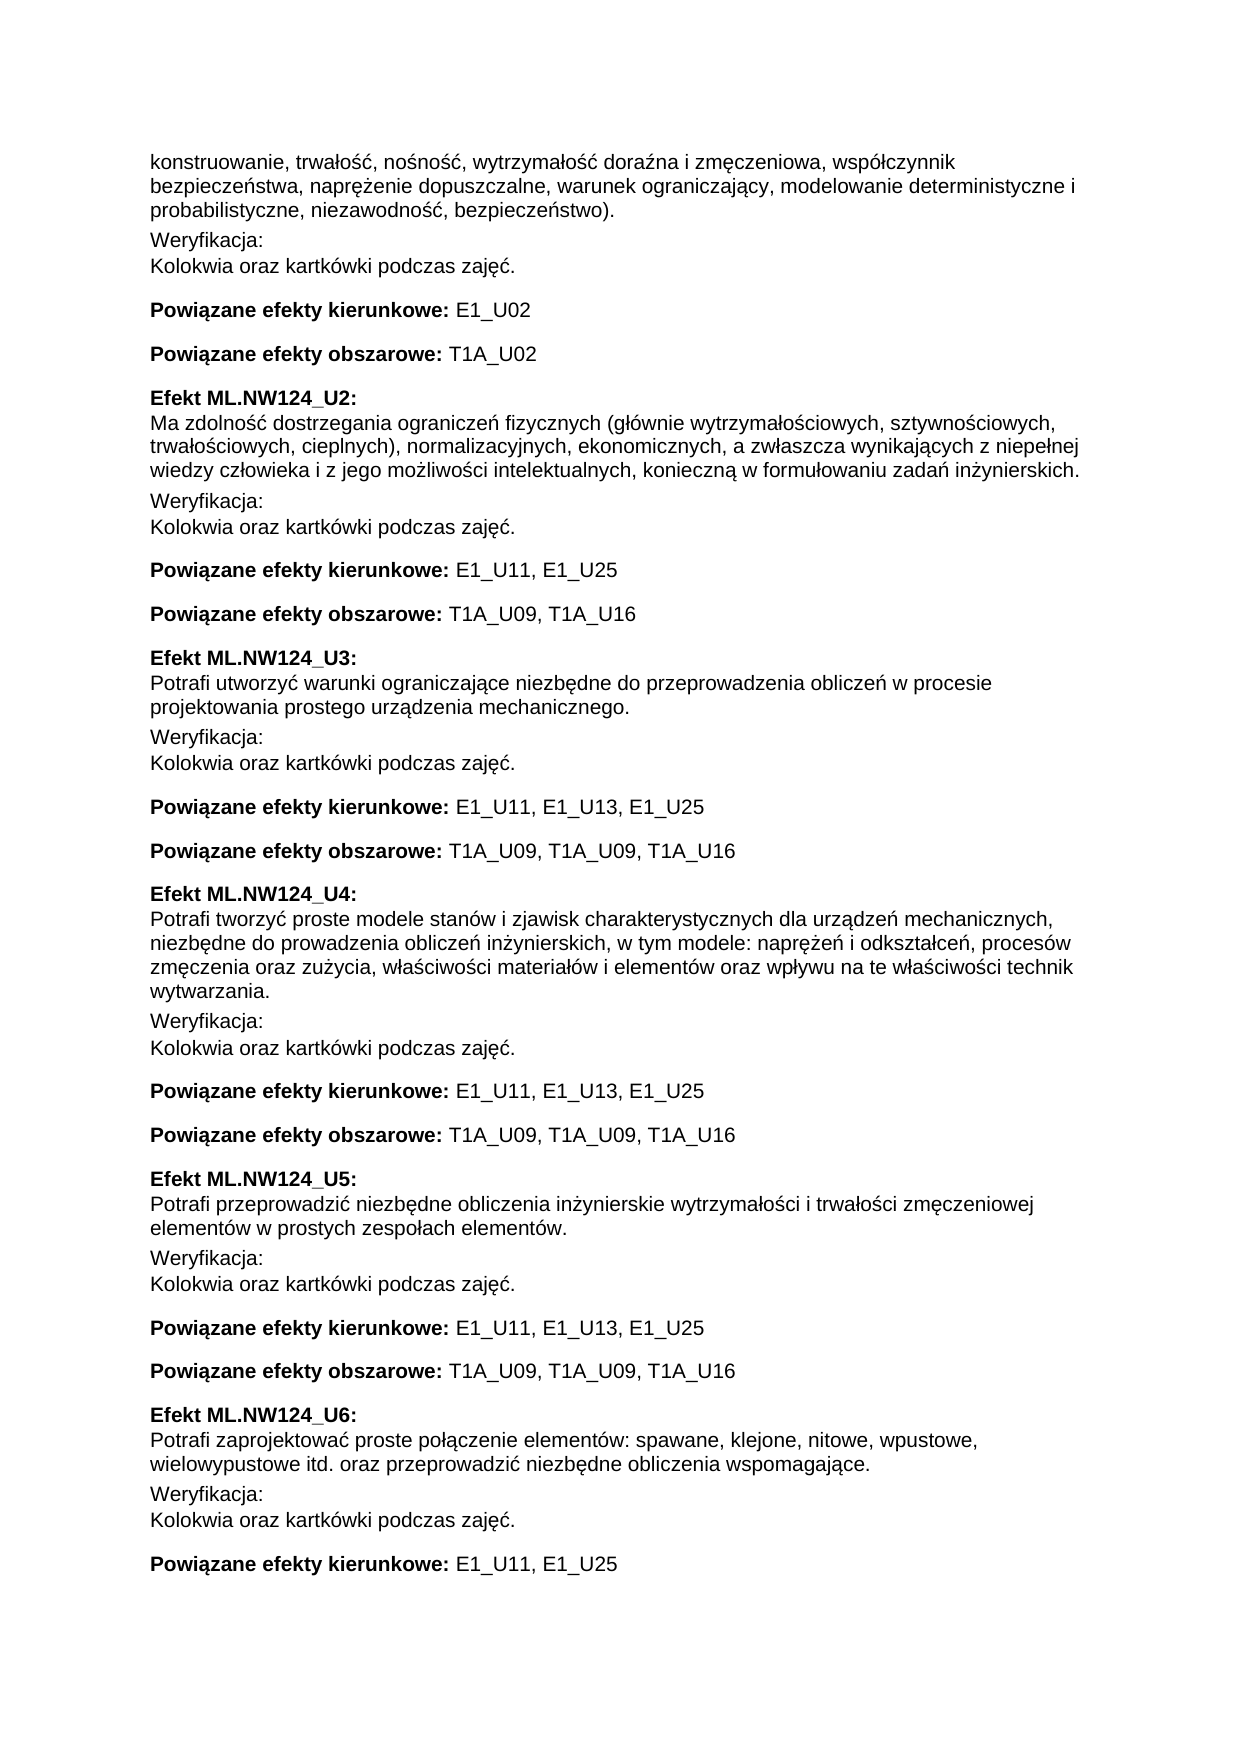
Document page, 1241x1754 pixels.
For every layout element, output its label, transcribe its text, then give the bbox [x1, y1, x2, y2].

text Potrafi zaprojektować proste połączenie elementów: spawane, klejone, nitowe, wpustowe, wielowypustowe itd. oraz przeprowadzić niezbędne obliczenia wspomagające. [150, 1428, 1090, 1476]
text Potrafi utworzyć warunki ograniczające niezbędne do przeprowadzenia obliczeń w procesie projektowania prostego urządzenia mechanicznego. [150, 671, 1090, 719]
text Kolokwia oraz kartkówki podczas zajęć. [150, 514, 1090, 538]
text Kolokwia oraz kartkówki podczas zajęć. [150, 1272, 1090, 1296]
text Potrafi przeprowadzić niezbędne obliczenia inżynierskie wytrzymałości i trwałości zmęczeniowej elementów w prostych zespołach elementów. [150, 1192, 1090, 1239]
text Kolokwia oraz kartkówki podczas zajęć. [150, 1508, 1090, 1532]
text Powiązane efekty obszarowe: T1A_U02 [150, 342, 1090, 366]
text Powiązane efekty kierunkowe: E1_U11, E1_U25 [150, 1552, 1090, 1576]
text Efekt ML.NW124_U3: [150, 646, 1090, 670]
text Potrafi tworzyć proste modele stanów i zjawisk charakterystycznych dla urządzeń mechanicznych, niezbędne do prowadzenia obliczeń inżynierskich, w tym modele: naprężeń i odkształceń, procesów zmęczenia oraz zużycia, właściwości materiałów i elementów oraz wpływu na te właściwości technik wytwarzania. [150, 907, 1090, 1003]
text Powiązane efekty obszarowe: T1A_U09, T1A_U09, T1A_U16 [150, 1359, 1090, 1383]
text Weryfikacja: [150, 725, 1090, 749]
text Powiązane efekty obszarowe: T1A_U09, T1A_U09, T1A_U16 [150, 1123, 1090, 1147]
text Efekt ML.NW124_U6: [150, 1403, 1090, 1427]
text Weryfikacja: [150, 1246, 1090, 1270]
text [150, 150, 1090, 222]
text Powiązane efekty kierunkowe: E1_U02 [150, 298, 1090, 322]
text Powiązane efekty kierunkowe: E1_U11, E1_U13, E1_U25 [150, 1079, 1090, 1103]
text Weryfikacja: [150, 1482, 1090, 1506]
text Powiązane efekty obszarowe: T1A_U09, T1A_U16 [150, 602, 1090, 626]
text Powiązane efekty kierunkowe: E1_U11, E1_U13, E1_U25 [150, 1316, 1090, 1339]
text Powiązane efekty obszarowe: T1A_U09, T1A_U09, T1A_U16 [150, 838, 1090, 862]
text Efekt ML.NW124_U5: [150, 1167, 1090, 1191]
text Weryfikacja: [150, 488, 1090, 512]
text Kolokwia oraz kartkówki podczas zajęć. [150, 1035, 1090, 1059]
text Kolokwia oraz kartkówki podczas zajęć. [150, 751, 1090, 775]
text Weryfikacja: [150, 228, 1090, 252]
text Efekt ML.NW124_U4: [150, 882, 1090, 906]
text Weryfikacja: [150, 1009, 1090, 1033]
text Powiązane efekty kierunkowe: E1_U11, E1_U13, E1_U25 [150, 795, 1090, 819]
text Ma zdolność dostrzegania ograniczeń fizycznych (głównie wytrzymałościowych, sztywnościowych, trwałościowych, cieplnych), normalizacyjnych, ekonomicznych, a zwłaszcza wynikających z niepełnej wiedzy człowieka i z jego możliwości intelektualnych, konieczną w formułowaniu zadań inżynierskich. [150, 410, 1090, 482]
text Kolokwia oraz kartkówki podczas zajęć. [150, 254, 1090, 278]
text Powiązane efekty kierunkowe: E1_U11, E1_U25 [150, 558, 1090, 582]
text Efekt ML.NW124_U2: [150, 385, 1090, 409]
